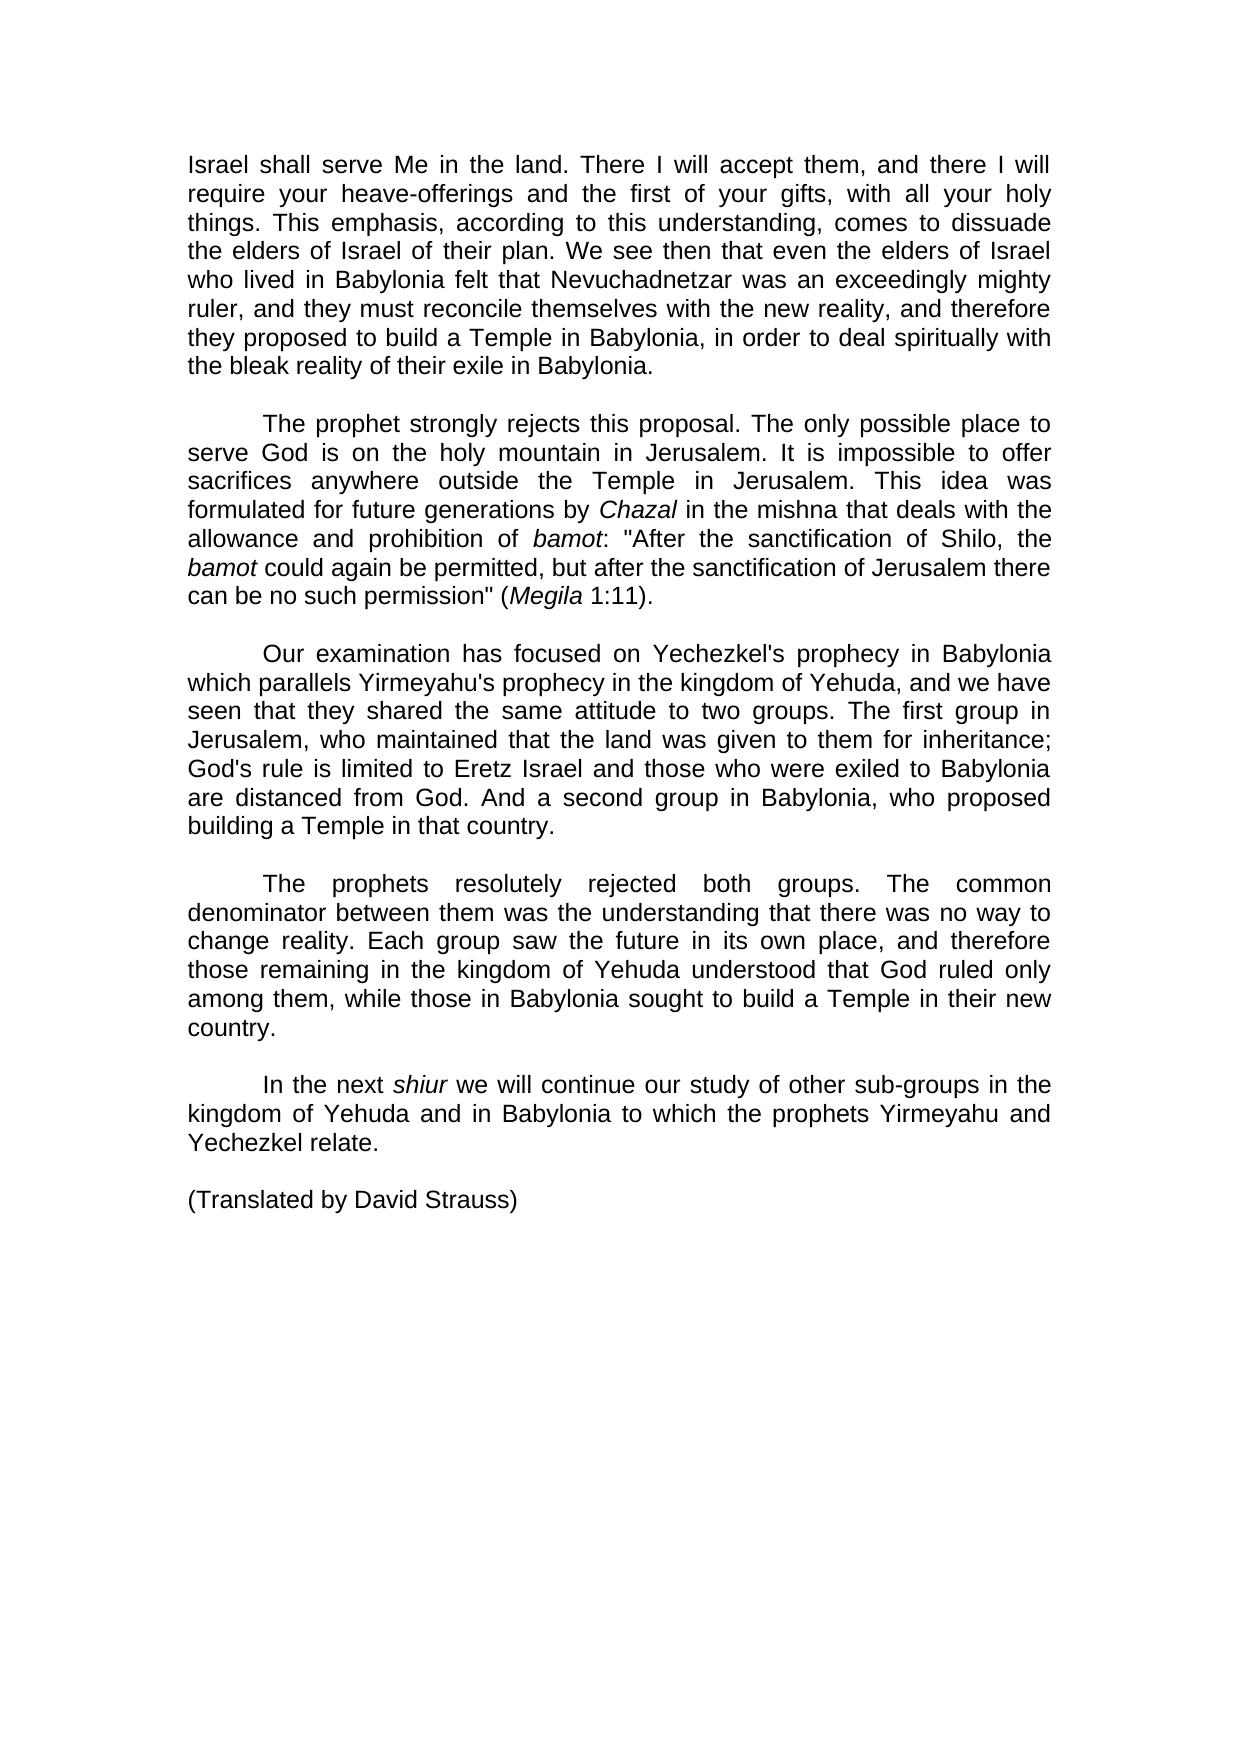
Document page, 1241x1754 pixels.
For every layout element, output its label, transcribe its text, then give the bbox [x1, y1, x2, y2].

text The prophets resolutely rejected both groups. The common denominator between them was the understanding that there was no way to change reality. Each group saw the future in its own place, and therefore those remaining in the kingdom of Yehuda understood that God ruled only among them, while those in Babylonia sought to build a Temple in their new country. [187, 869, 1053, 1041]
text The prophet strongly rejects this proposal. The only possible place to serve God is on the holy mountain in Jerusalem. It is impossible to offer sacrifices anywhere outside the Temple in Jerusalem. This idea was formulated for future generations by Chazal in the mishna that deals with the allowance and prohibition of bamot: "After the sanctification of Shilo, the bamot could again be permitted, but after the sanctification of Jerusalem there can be no such permission" (Megila 1:11). [187, 409, 1053, 610]
text (Translated by David Strauss) [187, 1185, 1053, 1214]
text Our examination has focused on Yechezkel's prophecy in Babylonia which parallels Yirmeyahu's prophecy in the kingdom of Yehuda, and we have seen that they shared the same attitude to two groups. The first group in Jerusalem, who maintained that the land was given to them for inheritance; God's rule is limited to Eretz Israel and those who were exiled to Babylonia are distanced from God. And a second group in Babylonia, who proposed building a Temple in that country. [187, 639, 1053, 840]
text In the next shiur we will continue our study of other sub-groups in the kingdom of Yehuda and in Babylonia to which the prophets Yirmeyahu and Yechezkel relate. [187, 1070, 1053, 1156]
